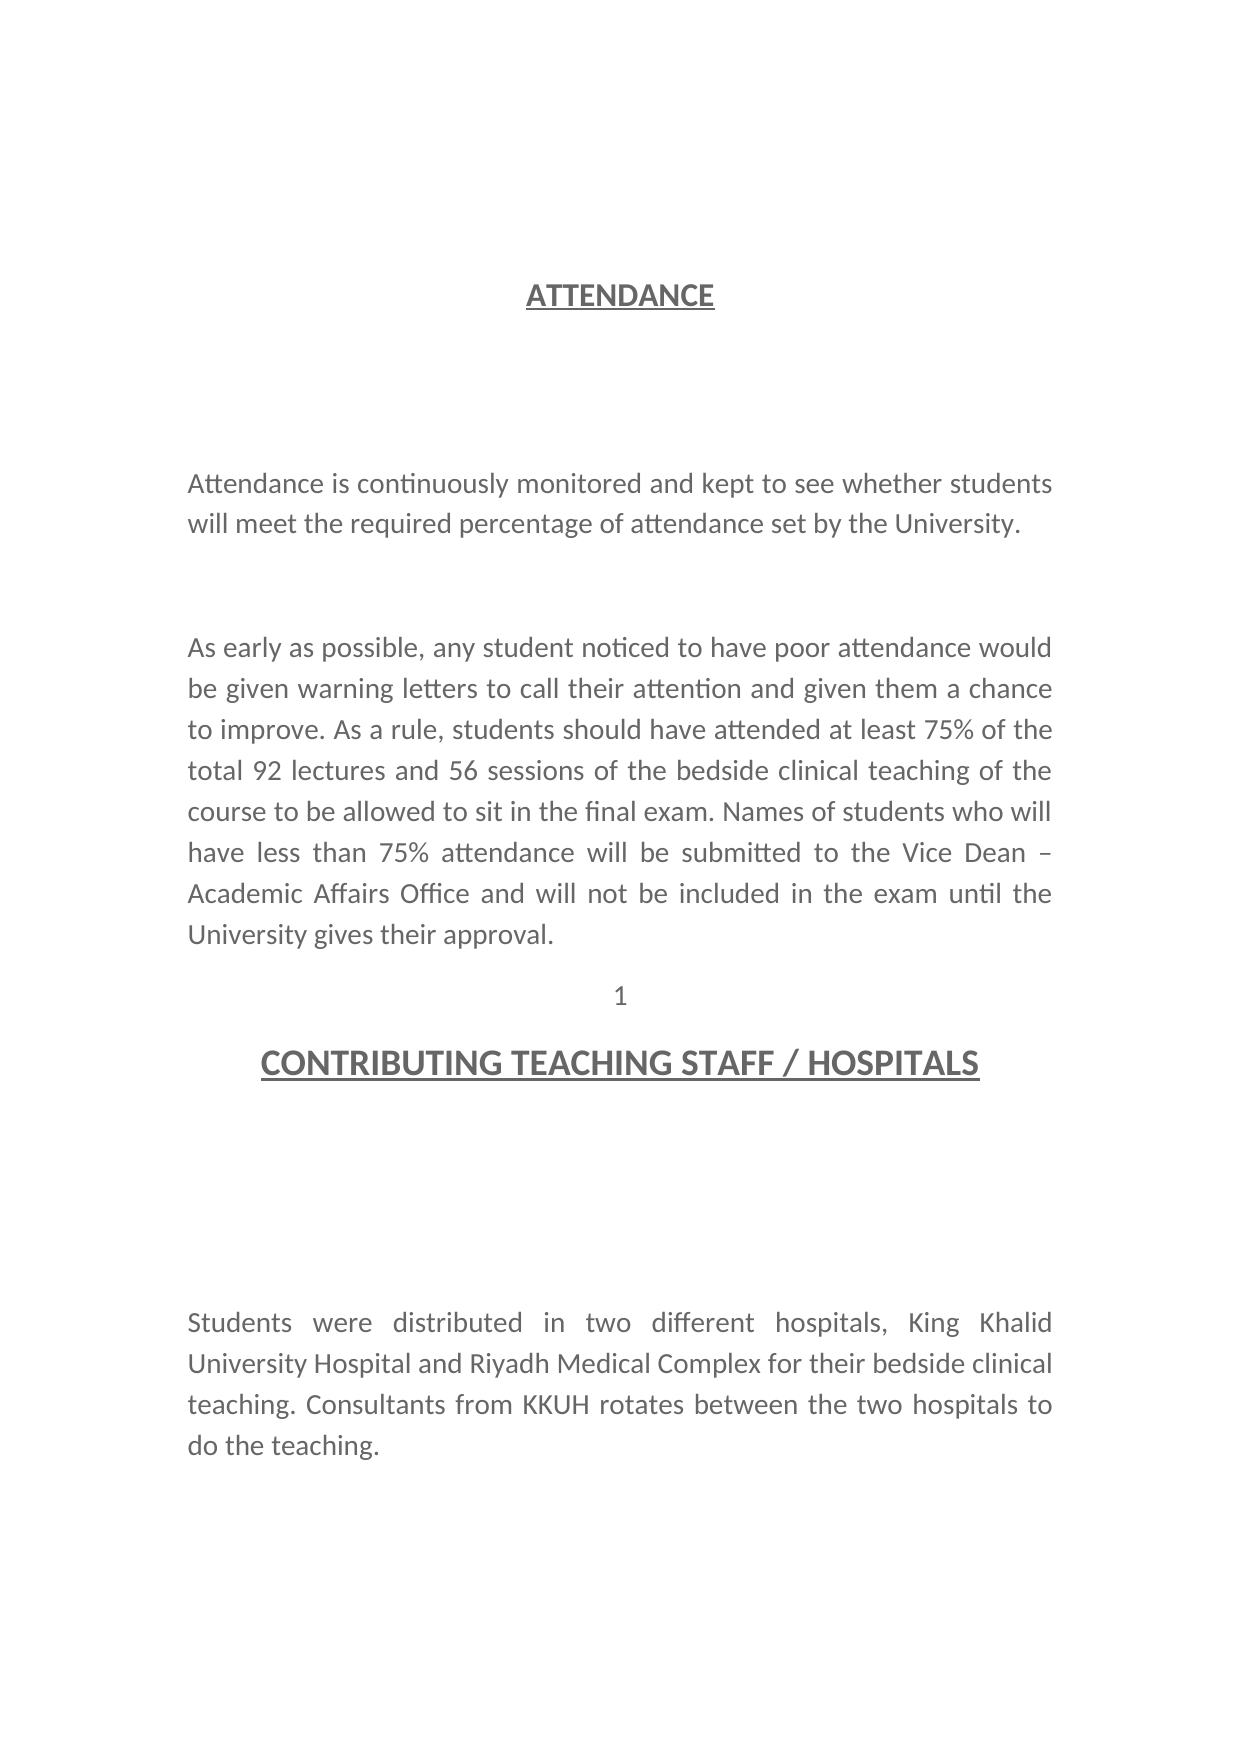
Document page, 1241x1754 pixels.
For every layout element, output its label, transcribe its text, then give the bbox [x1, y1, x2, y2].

text As early as possible, any student noticed to have poor attendance would be given warning letters to call their attention and given them a chance to improve. As a rule, students should have attended at least 75% of the total 92 lectures and 56 sessions of the bedside clinical teaching of the course to be allowed to sit in the final exam. Names of students who will have less than 75% attendance will be submitted to the Vice Dean – Academic Affairs Office and will not be included in the exam until the University gives their approval. [187, 629, 1053, 951]
text ATTENDANCE [187, 273, 1053, 314]
text Attendance is continuously monitored and kept to see whether students will meet the required percentage of attendance set by the University. [187, 465, 1053, 541]
text 1 [187, 977, 1053, 1013]
text Students were distributed in two different hospitals, King Khalid University Hospital and Riyadh Medical Complex for their bedside clinical teaching. Consultants from KKUH rotates between the two hospitals to do the teaching. [187, 1304, 1053, 1462]
text CONTRIBUTING TEACHING STAFF / HOSPITALS [187, 1039, 1053, 1085]
